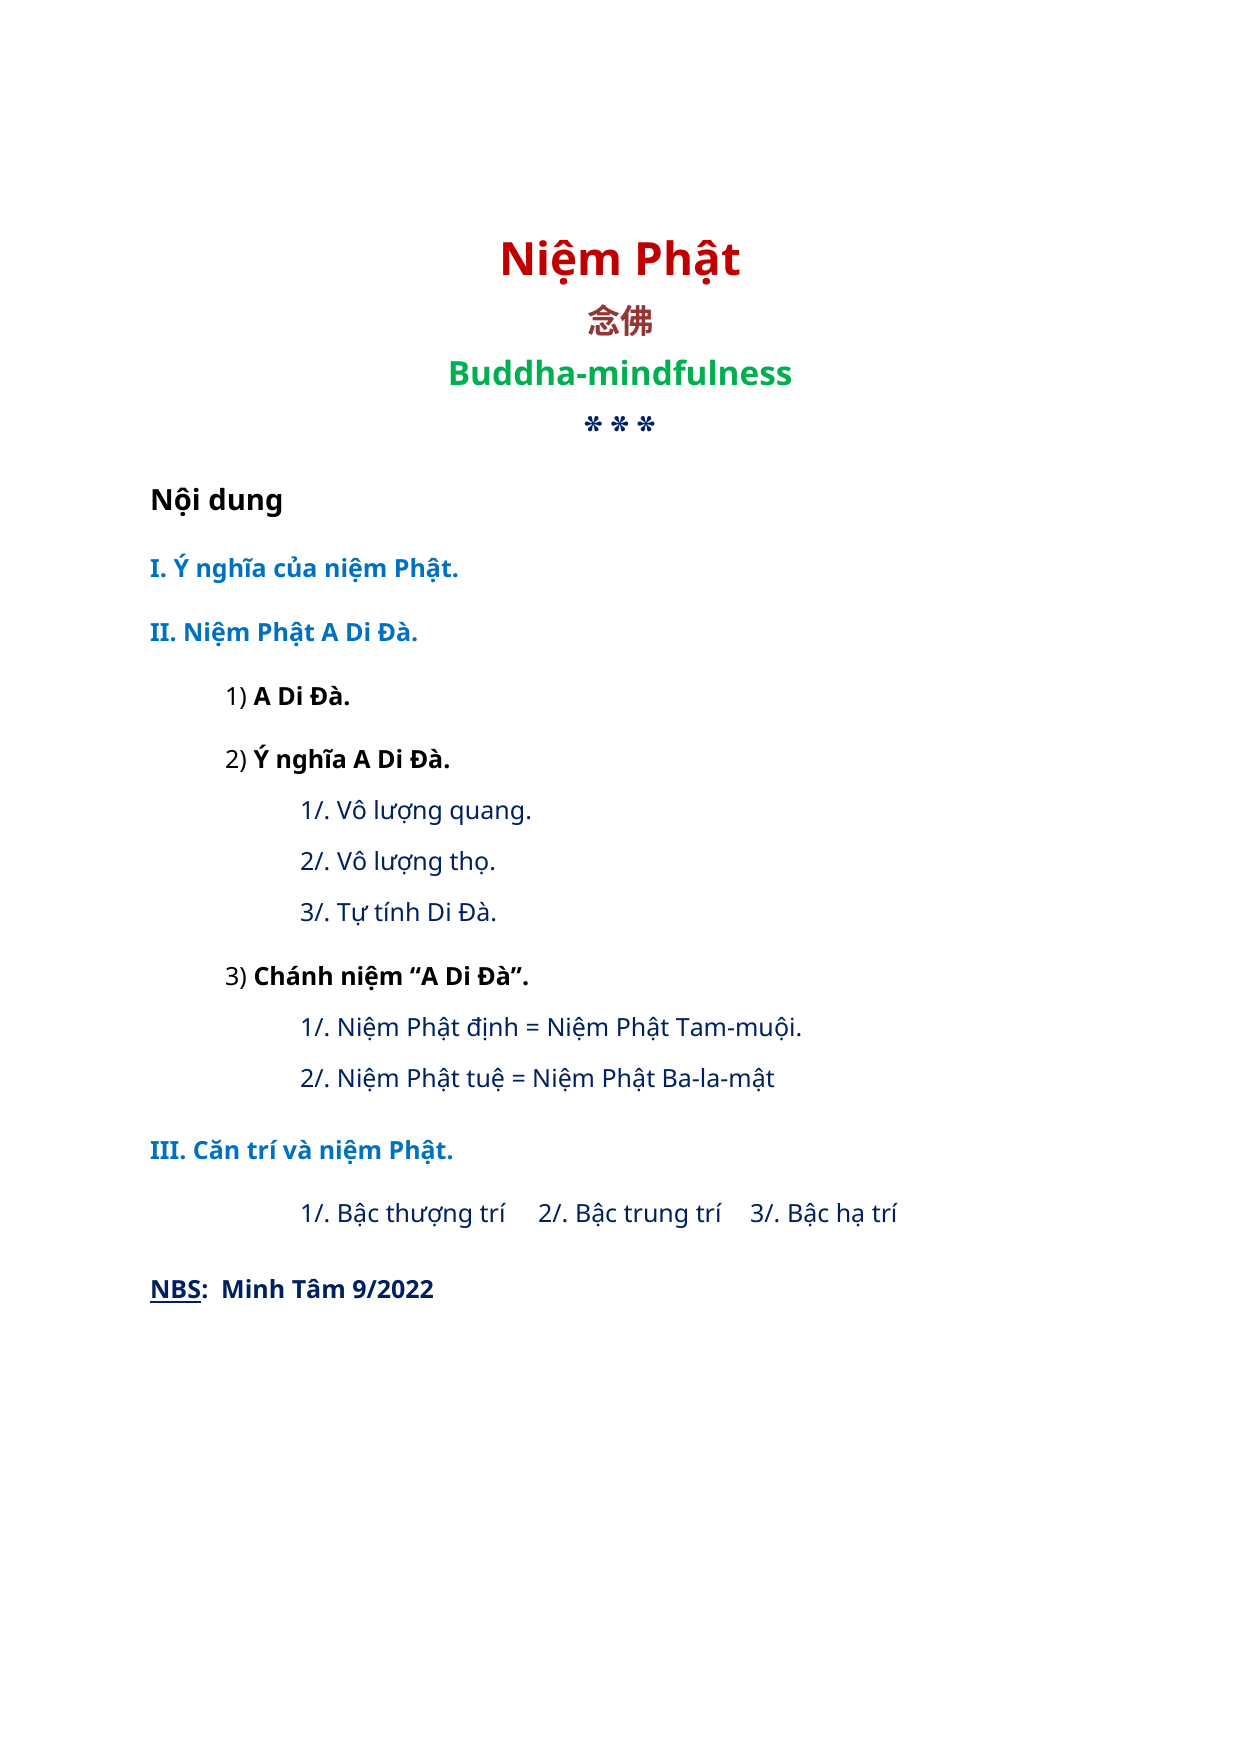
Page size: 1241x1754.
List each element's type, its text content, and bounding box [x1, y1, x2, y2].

text *** [150, 402, 1090, 469]
text 1/. Bậc thượng trí 2/. Bậc trung trí 3/. Bậc hạ trí [150, 1196, 1090, 1230]
text 2/. Vô lượng thọ. [150, 844, 1090, 878]
text 3/. Tự tính Di Đà. [150, 895, 1090, 929]
text Nội dung [150, 479, 1090, 519]
text III. Căn trí và niệm Phật. [150, 1132, 1090, 1166]
text II. Niệm Phật A Di Đà. [150, 615, 1090, 649]
text Buddha-mindfulness [150, 350, 1090, 395]
text 2/. Niệm Phật tuệ = Niệm Phật Ba-la-mật [150, 1061, 1090, 1094]
text NBS: Minh Tâm 9/2022 [150, 1272, 1090, 1306]
text I. Ý nghĩa của niệm Phật. [150, 551, 1090, 585]
text 1) A Di Đà. [150, 678, 1090, 712]
text 念佛 [150, 298, 1090, 343]
text 3) Chánh niệm “A Di Đà”. [150, 958, 1090, 992]
text Niệm Phật [150, 226, 1090, 288]
text 2) Ý nghĩa A Di Đà. [150, 742, 1090, 776]
text 1/. Niệm Phật định = Niệm Phật Tam-muội. [150, 1009, 1090, 1043]
text 1/. Vô lượng quang. [150, 793, 1090, 827]
